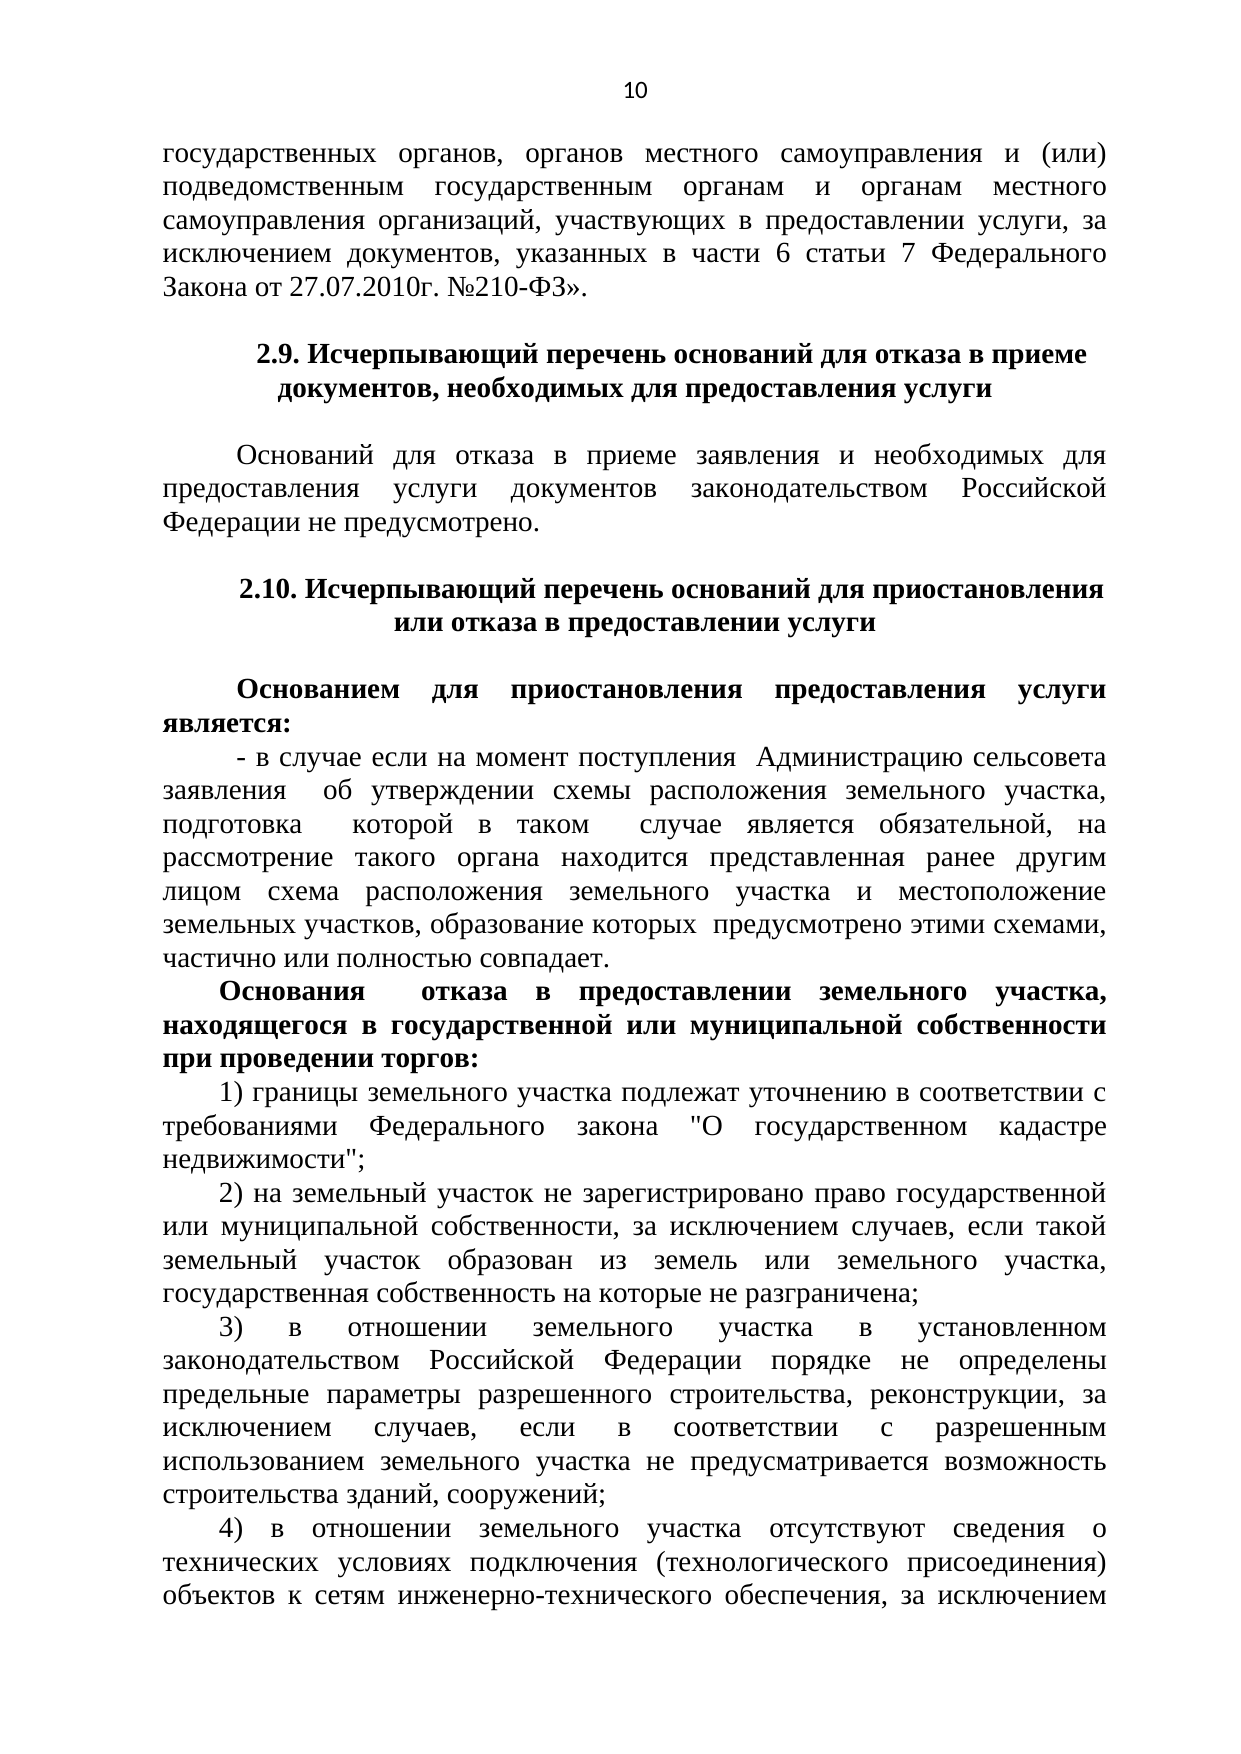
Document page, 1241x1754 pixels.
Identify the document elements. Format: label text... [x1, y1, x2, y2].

text 2.10. Исчерпывающий перечень оснований для приостановления или отказа в предоставлении услуги [162, 571, 1107, 638]
text 2) на земельный участок не зарегистрировано право государственной или муниципальной собственности, за исключением случаев, если такой земельный участок образован из земель или земельного участка, государственная собственность на которые не разграничена; [162, 1175, 1107, 1309]
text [162, 135, 1107, 303]
text 1) границы земельного участка подлежат уточнению в соответствии с требованиями Федерального закона "О государственном кадастре недвижимости"; [162, 1074, 1107, 1175]
text 3) в отношении земельного участка в установленном законодательством Российской Федерации порядке не определены предельные параметры разрешенного строительства, реконструкции, за исключением случаев, если в соответствии с разрешенным использованием земельного участка не предусматривается возможность строительства зданий, сооружений; [162, 1309, 1107, 1510]
text Оснований для отказа в приеме заявления и необходимых для предоставления услуги документов законодательством Российской Федерации не предусмотрено. [162, 437, 1107, 537]
text 2.9. Исчерпывающий перечень оснований для отказа в приеме документов, необходимых для предоставления услуги [162, 336, 1107, 403]
text Основания отказа в предоставлении земельного участка, находящегося в государственной или муниципальной собственности при проведении торгов: [162, 973, 1107, 1074]
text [162, 1510, 1107, 1611]
text Основанием для приостановления предоставления услуги является: [162, 672, 1107, 739]
text - в случае если на момент поступления Администрацию сельсовета заявления об утверждении схемы расположения земельного участка, подготовка которой в таком случае является обязательной, на рассмотрение такого органа находится представленная ранее другим лицом схема расположения земельного участка и местоположение земельных участков, образование которых предусмотрено этими схемами, частично или полностью совпадает. [162, 739, 1107, 973]
